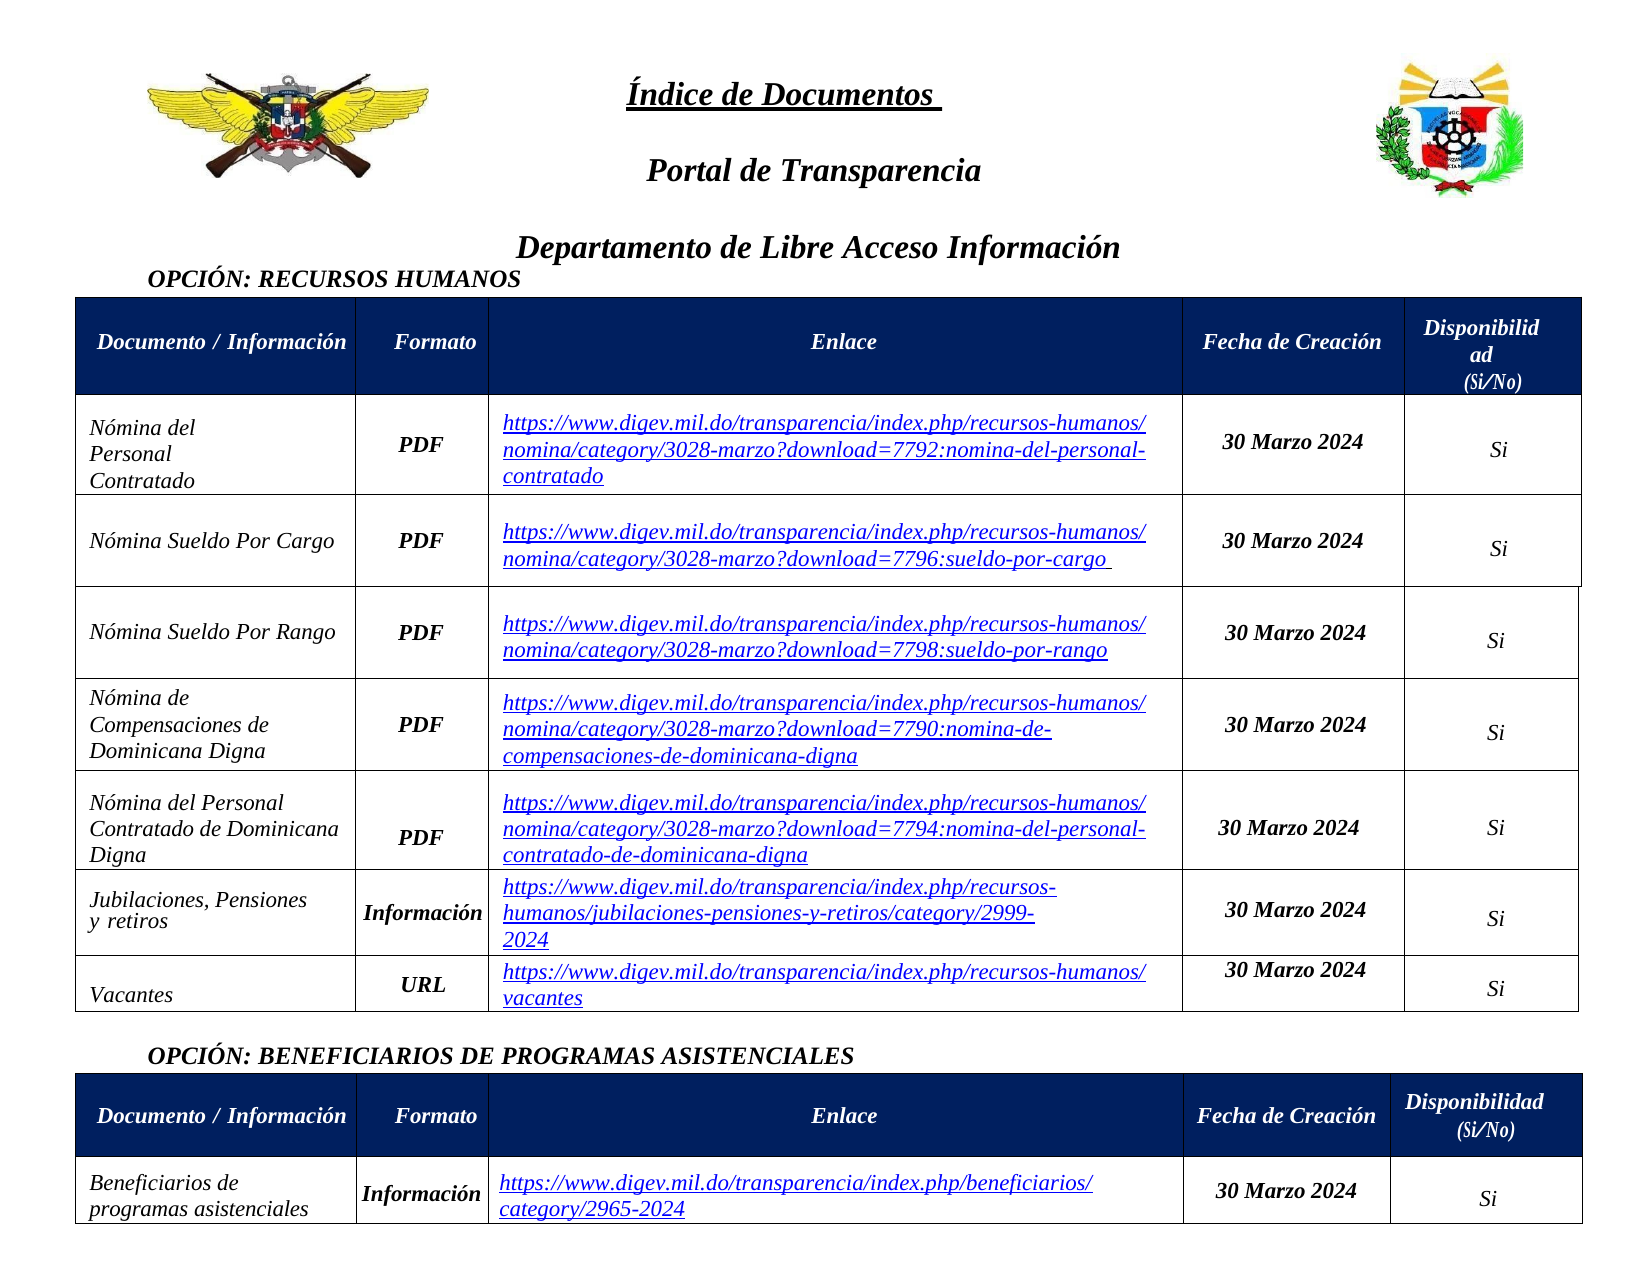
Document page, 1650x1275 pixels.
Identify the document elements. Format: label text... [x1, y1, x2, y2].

table_cell Beneficiarios de programas asistenciales [76, 1157, 356, 1222]
table_cell Si [1405, 587, 1578, 678]
table_cell PDF [356, 495, 488, 586]
table_cell https://www.digev.mil.do/transparencia/index.php/recursos-humanos/vacantes [489, 956, 1182, 1011]
table_cell PDF [356, 771, 488, 869]
table_cell 30 Marzo 2024 [1183, 495, 1404, 586]
table_cell URL [356, 956, 488, 1011]
table_cell Si [1405, 771, 1578, 869]
table_cell PDF [356, 587, 488, 678]
table_cell PDF [356, 679, 488, 770]
table_cell 30 Marzo 2024 [1183, 587, 1404, 678]
table_cell Jubilaciones, Pensiones y retiros [76, 870, 355, 955]
table_cell PDF [356, 395, 488, 494]
table_cell Si [1405, 870, 1578, 955]
text OPCIÓN: BENEFICIARIOS DE PROGRAMAS ASISTENCIALES [147, 1041, 1594, 1070]
table_cell https://www.digev.mil.do/transparencia/index.php/recursos-humanos/nomina/category/3028-marzo?download=7790:nomina-de-compensaciones-de-dominicana-digna [489, 679, 1182, 770]
table_cell Si [1405, 956, 1578, 1011]
table_cell Nómina Sueldo Por Rango [76, 587, 355, 678]
table_cell 30 Marzo 2024 [1183, 771, 1404, 869]
text OPCIÓN: RECURSOS HUMANOS [147, 264, 1594, 293]
table_header Disponibilidad (Si/No) [1391, 1074, 1582, 1156]
table_cell 30 Marzo 2024 [1183, 679, 1404, 770]
table_cell https://www.digev.mil.do/transparencia/index.php/recursos-humanos/nomina/category/3028-marzo?download=7792:nomina-del-personal-contratado [489, 395, 1182, 494]
table_cell Información [357, 1157, 488, 1222]
table_header Enlace [489, 298, 1182, 394]
table_cell 30 Marzo 2024 [1184, 1157, 1390, 1222]
table_cell 30 Marzo 2024 [1183, 870, 1404, 955]
table_cell Si [1405, 395, 1581, 494]
table_header Disponibilidad (Si/No) [1405, 298, 1581, 394]
table_cell https://www.digev.mil.do/transparencia/index.php/recursos-humanos/nomina/category/3028-marzo?download=7796:sueldo-por-cargo [489, 495, 1182, 586]
table_cell https://www.digev.mil.do/transparencia/index.php/recursos-humanos/nomina/category/3028-marzo?download=7794:nomina-del-personal-contratado-de-dominicana-digna [489, 771, 1182, 869]
table_cell Nómina del Personal Contratado de Dominicana Digna [76, 771, 355, 869]
table_cell Si [1405, 679, 1578, 770]
picture [1376, 53, 1524, 198]
table_cell Nómina del Personal Contratado [76, 395, 355, 494]
table_header Fecha de Creación [1184, 1074, 1390, 1156]
table_header Fecha de Creación [1183, 298, 1404, 394]
table_header Documento / Información [76, 1074, 356, 1156]
table_cell Nómina Sueldo Por Cargo [76, 495, 355, 586]
table_header Enlace [489, 1074, 1183, 1156]
table_cell Si [1391, 1157, 1582, 1222]
table_header Documento / Información [76, 298, 355, 394]
table_cell 30 Marzo 2024 [1183, 956, 1404, 1011]
table_cell https://www.digev.mil.do/transparencia/index.php/recursos-humanos/jubilaciones-pensiones-y-retiros/category/2999-2024 [489, 870, 1182, 955]
table_cell Vacantes [76, 956, 355, 1011]
table_cell Nómina de Compensaciones de Dominicana Digna [76, 679, 355, 770]
table_cell https://www.digev.mil.do/transparencia/index.php/beneficiarios/category/2965-2024 [489, 1157, 1183, 1222]
table_cell 30 Marzo 2024 [1183, 395, 1404, 494]
table_cell https://www.digev.mil.do/transparencia/index.php/recursos-humanos/nomina/category/3028-marzo?download=7798:sueldo-por-rango [489, 587, 1182, 678]
table_cell Información [356, 870, 488, 955]
picture [147, 73, 429, 178]
table_cell Si [1405, 495, 1581, 586]
table_header Formato [356, 298, 488, 394]
table_header Formato [357, 1074, 488, 1156]
